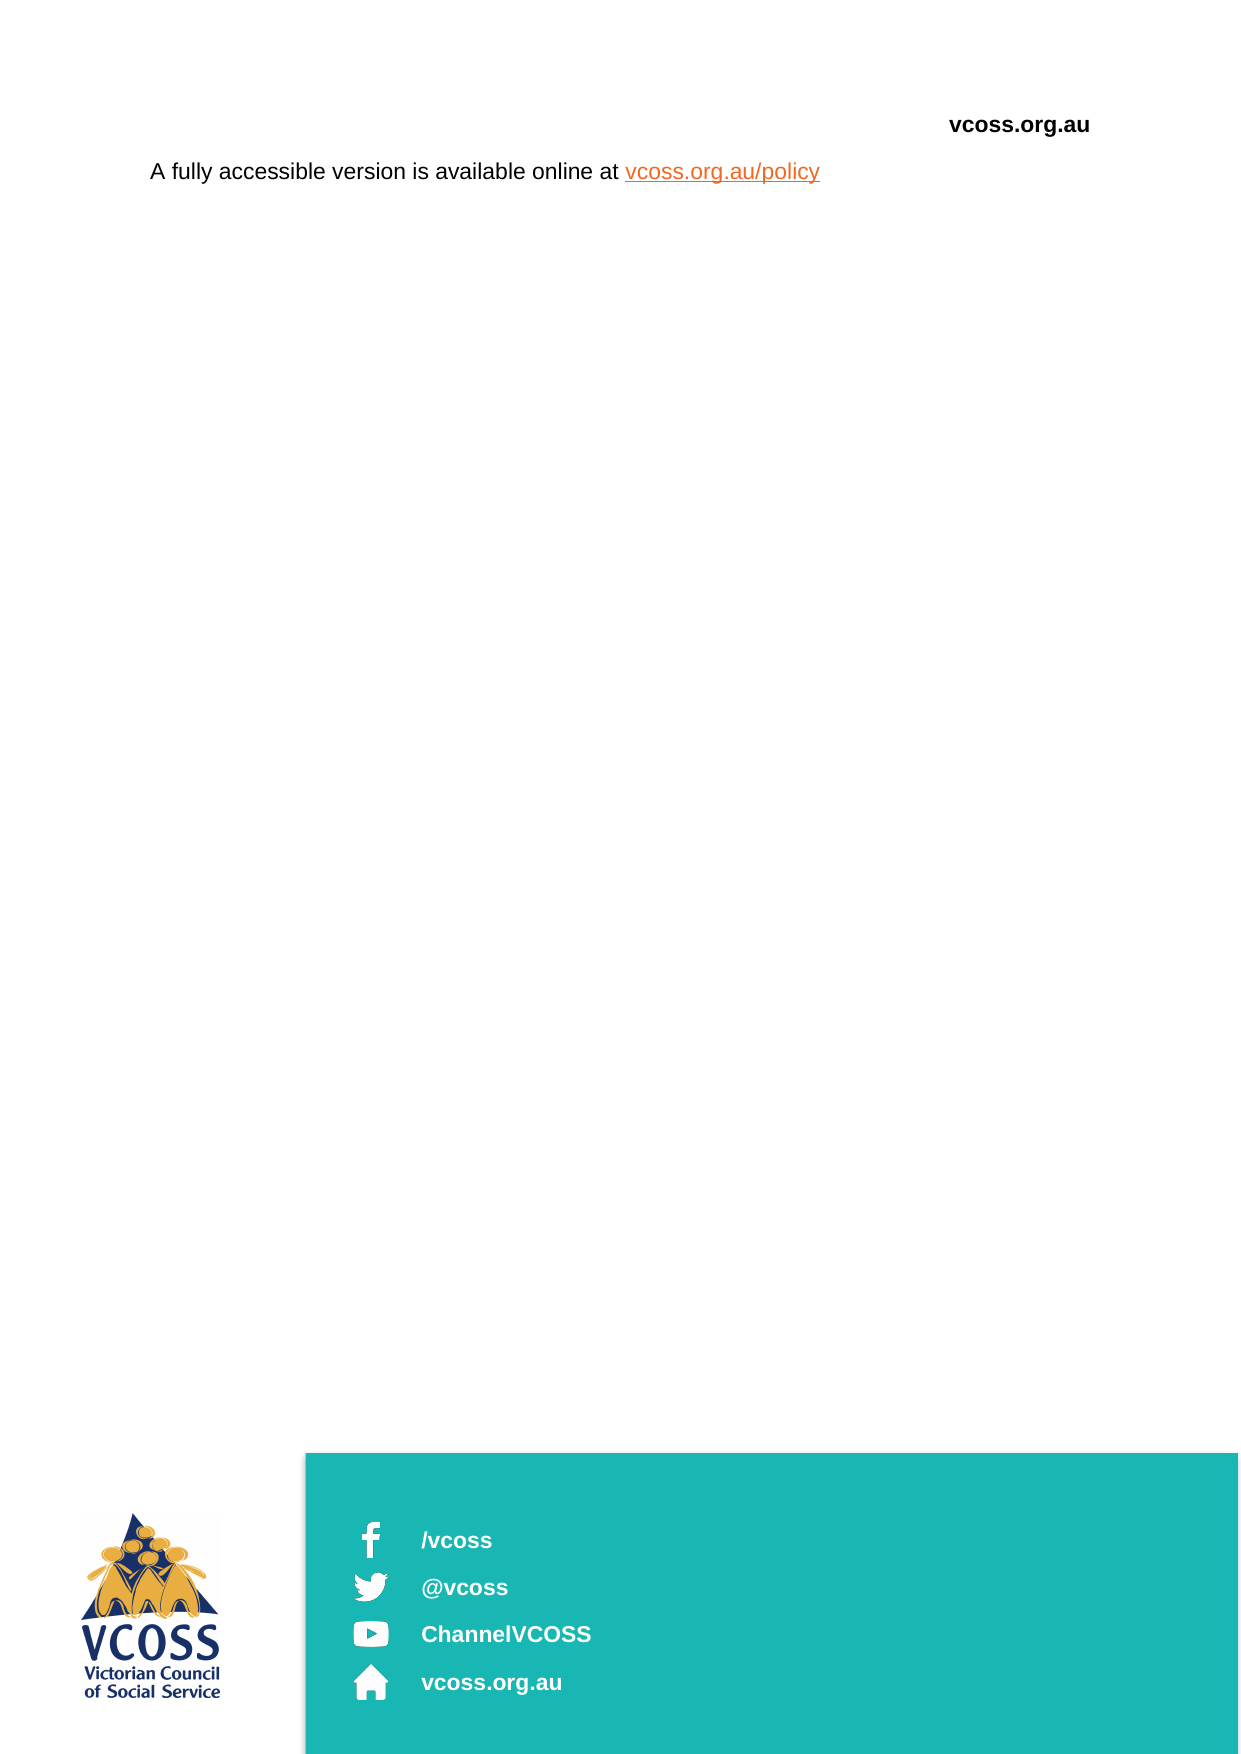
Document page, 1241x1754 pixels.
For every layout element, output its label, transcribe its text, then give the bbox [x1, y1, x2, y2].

picture [353, 1522, 389, 1558]
picture [353, 1664, 389, 1700]
picture [353, 1569, 389, 1605]
picture [353, 1621, 389, 1647]
picture [81, 1513, 220, 1698]
text A fully accessible version is available online at vcoss.org.au/policy [150, 158, 1090, 184]
